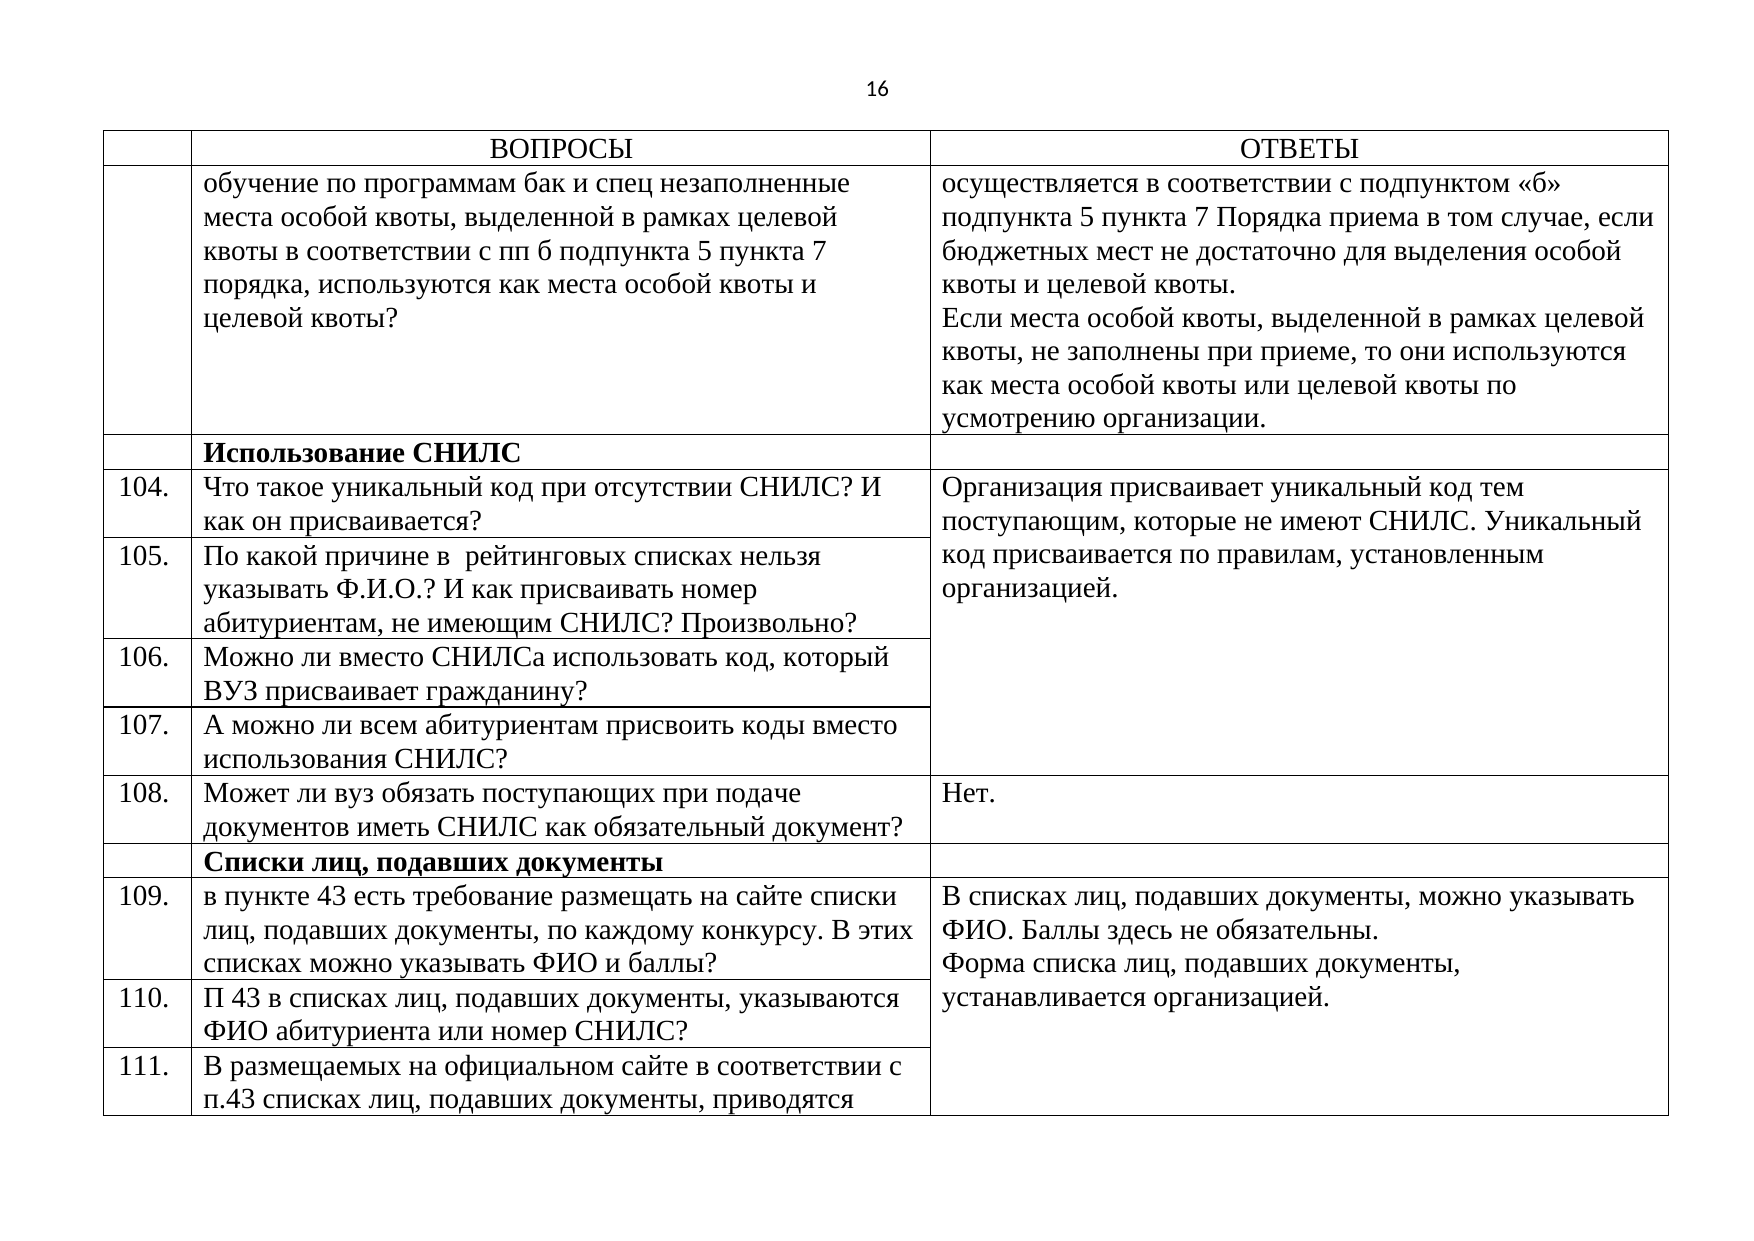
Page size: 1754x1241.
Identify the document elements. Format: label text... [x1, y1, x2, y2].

table_cell в пункте 43 есть требование размещать на сайте списки лиц, подавших документы, по каждому конкурсу. В этих списках можно указывать ФИО и баллы? [192, 878, 930, 979]
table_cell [931, 166, 1668, 434]
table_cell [192, 166, 930, 434]
table_cell Может ли вуз обязать поступающих при подаче документов иметь СНИЛС как обязательный документ? [192, 776, 930, 843]
table_cell [104, 878, 191, 979]
table_cell Использование СНИЛС [192, 435, 930, 468]
table_cell [104, 708, 191, 774]
table_cell [104, 166, 191, 434]
table_cell Что такое уникальный код при отсутствии СНИЛС? И как он присваивается? [192, 470, 930, 537]
table_header ВОПРОСЫ [192, 131, 930, 164]
table_cell [104, 1048, 191, 1115]
table_cell [931, 844, 1668, 877]
table_cell [104, 776, 191, 843]
table_cell [104, 538, 191, 638]
table_cell Можно ли вместо СНИЛСа использовать код, который ВУЗ присваивает гражданину? [192, 639, 930, 706]
table_cell [104, 435, 191, 468]
table_header ОТВЕТЫ [931, 131, 1668, 164]
table_cell [104, 844, 191, 877]
table_cell Списки лиц, подавших документы [192, 844, 930, 877]
table_cell П 43 в списках лиц, подавших документы, указываются ФИО абитуриента или номер СНИЛС? [192, 980, 930, 1047]
table_cell А можно ли всем абитуриентам присвоить коды вместо использования СНИЛС? [192, 708, 930, 774]
table_cell Нет. [931, 776, 1668, 843]
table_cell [192, 1048, 930, 1115]
table_cell [104, 470, 191, 537]
table_cell В списках лиц, подавших документы, можно указывать ФИО. Баллы здесь не обязательны. Форма списка лиц, подавших документы, устанавливается организацией. [931, 878, 1668, 1115]
table_cell [104, 980, 191, 1047]
table_header [104, 131, 191, 164]
table_cell [104, 639, 191, 706]
table_cell Организация присваивает уникальный код тем поступающим, которые не имеют СНИЛС. Уникальный код присваивается по правилам, установленным организацией. [931, 470, 1668, 774]
table_cell По какой причине в рейтинговых списках нельзя указывать Ф.И.О.? И как присваивать номер абитуриентам, не имеющим СНИЛС? Произвольно? [192, 538, 930, 638]
table_cell [931, 435, 1668, 468]
